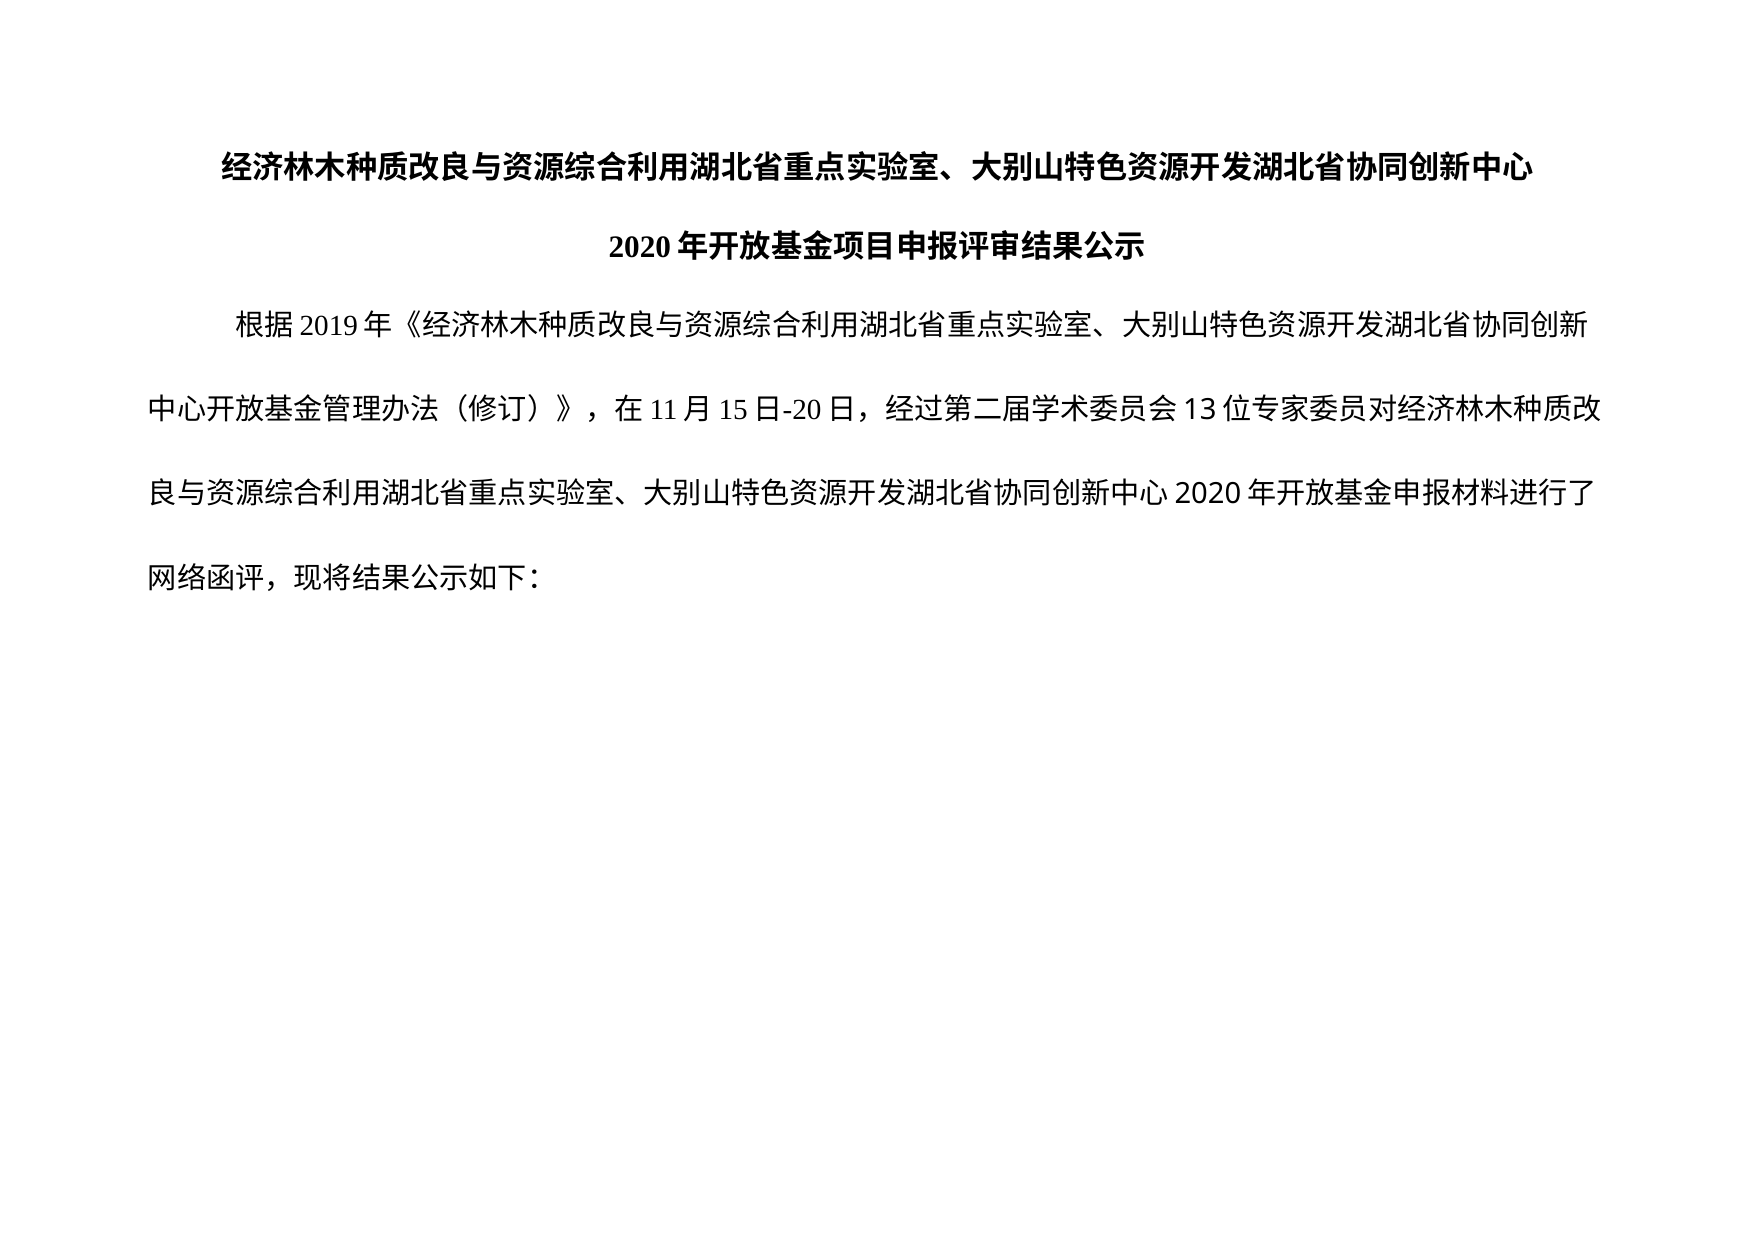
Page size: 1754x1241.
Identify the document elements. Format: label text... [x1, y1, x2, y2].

text 2020年开放基金项目申报评审结果公示 [148, 211, 1606, 276]
text 根据2019年《经济林木种质改良与资源综合利用湖北省重点实验室、大别山特色资源开发湖北省协同创新中心开放基金管理办法（修订）》，在11月15日-20日，经过第二届学术委员会13位专家委员对经济林木种质改良与资源综合利用湖北省重点实验室、大别山特色资源开发湖北省协同创新中心2020年开放基金申报材料进行了网络函评，现将结果公示如下： [148, 290, 1606, 608]
text 经济林木种质改良与资源综合利用湖北省重点实验室、大别山特色资源开发湖北省协同创新中心 [148, 133, 1606, 198]
